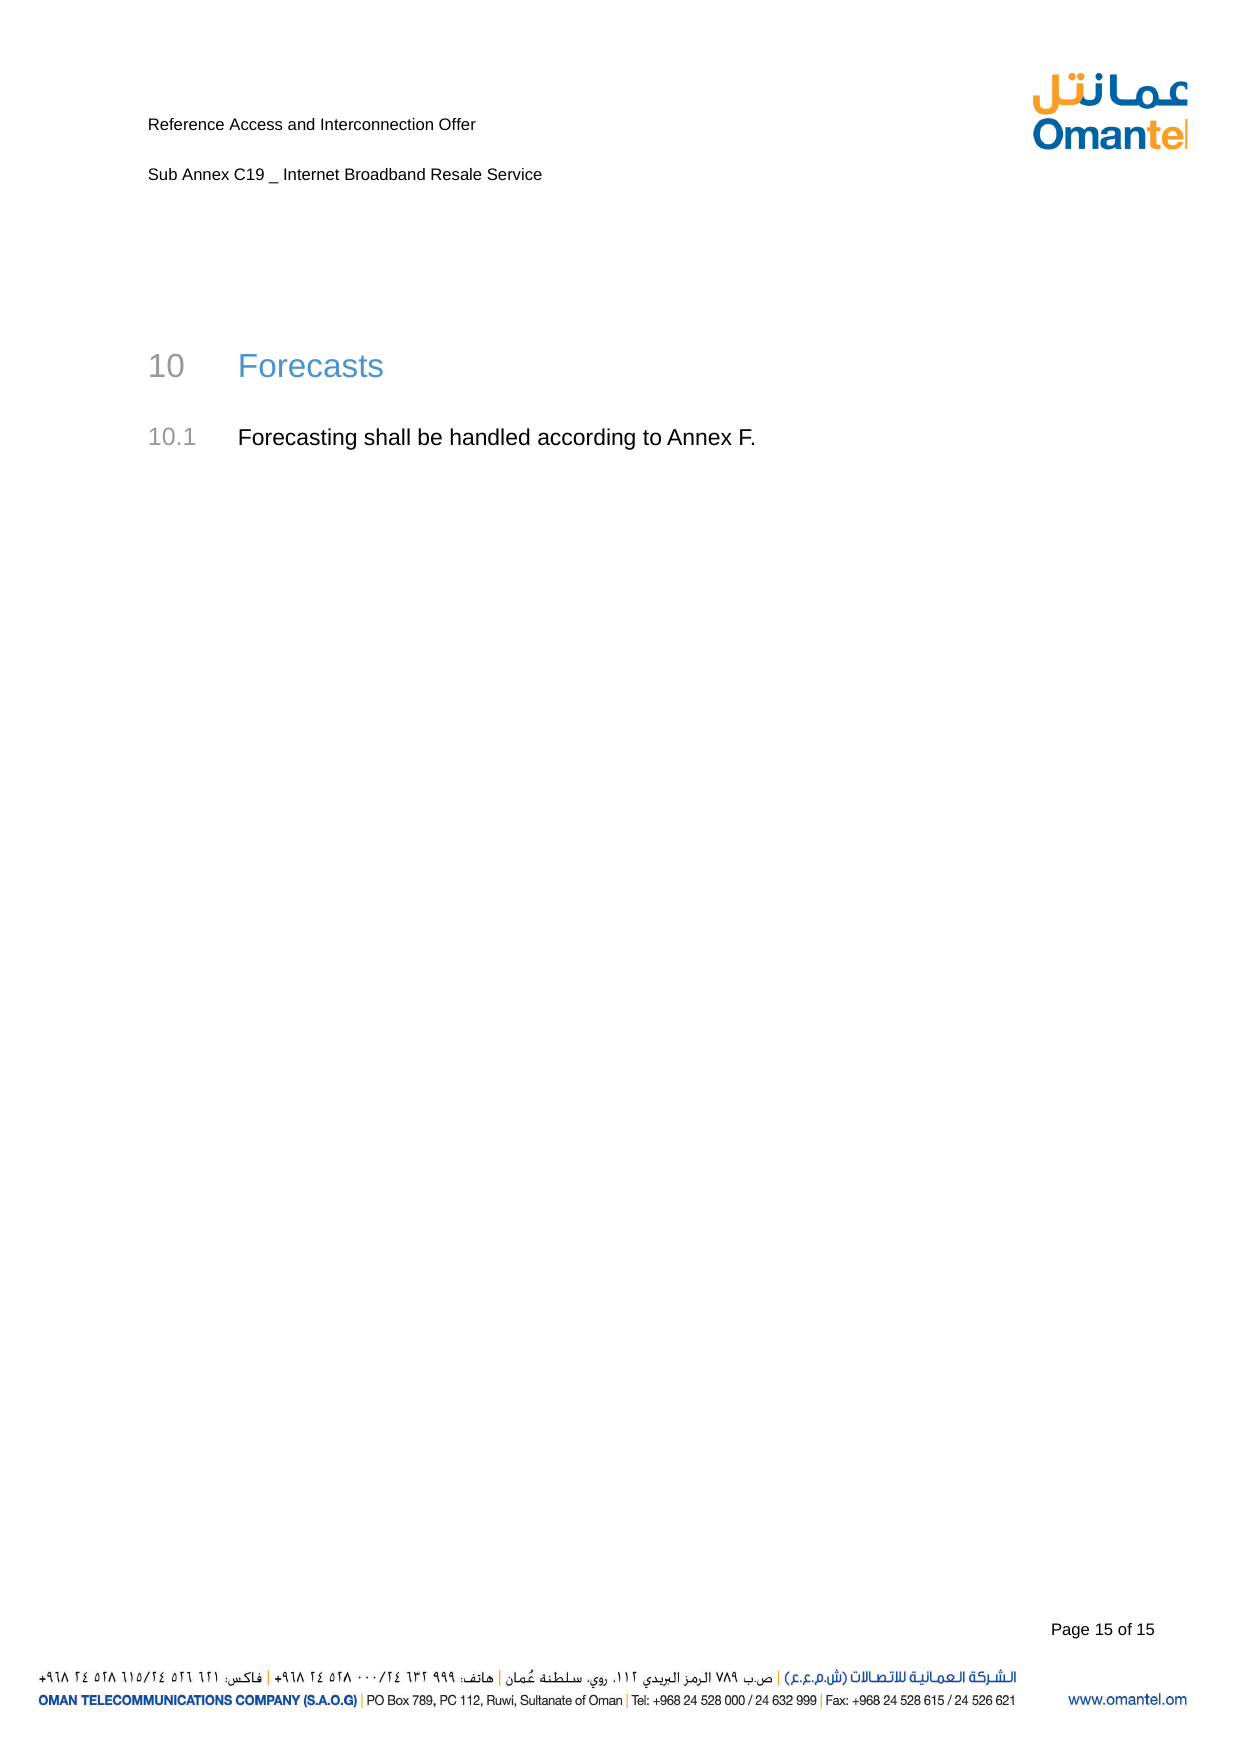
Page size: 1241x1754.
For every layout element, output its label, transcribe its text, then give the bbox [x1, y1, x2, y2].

list Forecasting shall be handled according to Annex F. [148, 422, 1152, 451]
picture [0, 1662, 1236, 1714]
subtitle Forecasts [148, 346, 1152, 384]
picture [1033, 58, 1188, 159]
